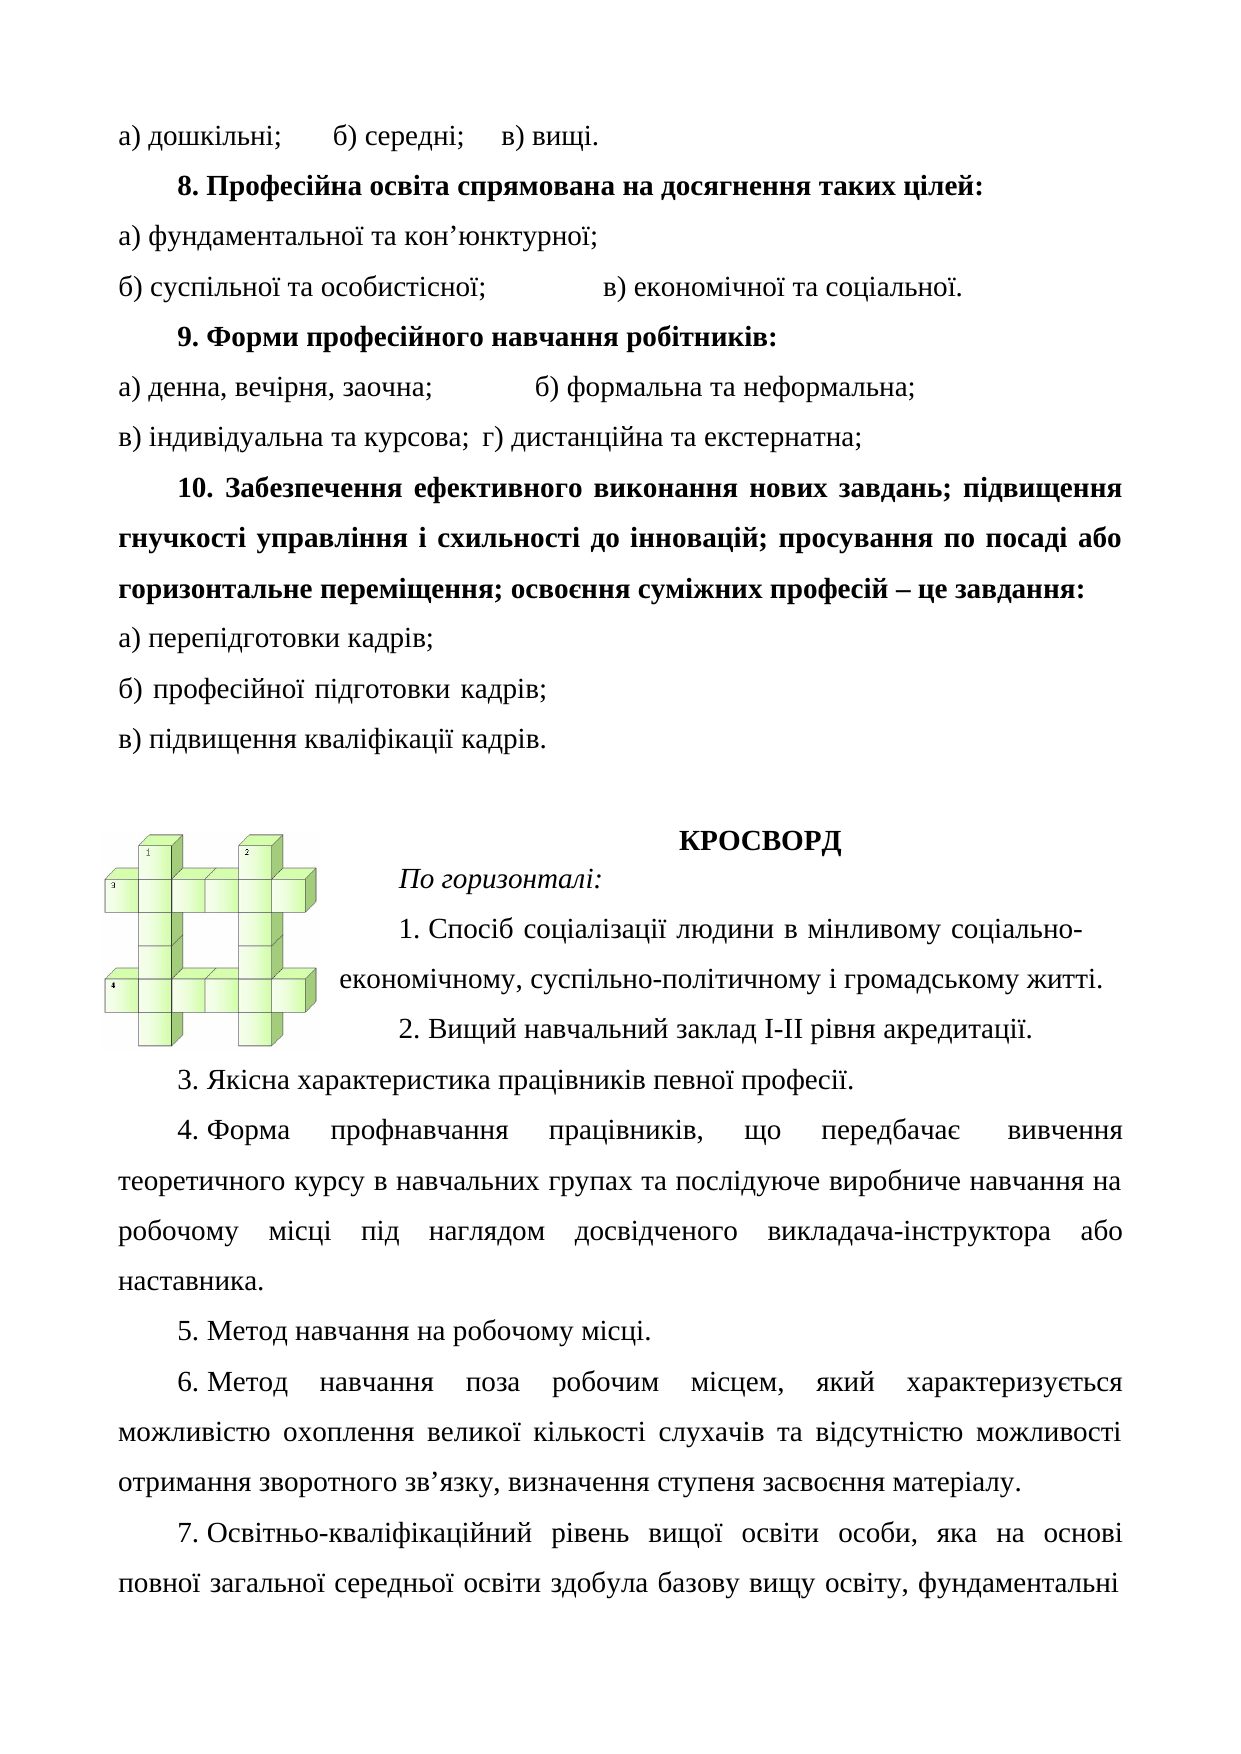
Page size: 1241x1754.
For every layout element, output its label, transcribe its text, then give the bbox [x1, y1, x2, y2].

list Професійна освіта спрямована на досягнення таких цілей: [177, 168, 1184, 202]
list Вищий навчальний заклад І-ІІ рівня акредитації. [398, 1012, 1184, 1045]
list Форми професійного навчання робітників: [177, 319, 1184, 353]
text б) суспільної та особистісної; в) економічної та соціальної. [118, 269, 1184, 302]
list Метод навчання на робочому місці. [177, 1313, 1184, 1347]
picture [101, 831, 321, 1050]
text а) денна, вечірня, заочна; б) формальна та неформальна; в) індивідуальна та курсова; г) дистанційна та екстернатна; [118, 369, 916, 453]
list Форма профнавчання працівників, що передбачає вивчення теоретичного курсу в навчальних групах та послідуюче виробниче навчання на робочому місці під наглядом досвідченого викладача-інструктора або наставника. [118, 1112, 1123, 1297]
text КРОСВОРД [679, 823, 1184, 856]
list Якісна характеристика працівників певної професії. [177, 1062, 1184, 1096]
list Освітньо-кваліфікаційний рівень вищої освіти особи, яка на основі повної загальної середньої освіти здобула базову вищу освіту, фундаментальні [118, 1515, 1123, 1599]
list Метод навчання поза робочим місцем, який характеризується можливістю охоплення великої кількості слухачів та відсутністю можливості отримання зворотного зв’язку, визначення ступеня засвоєння матеріалу. [118, 1364, 1123, 1498]
text По горизонталі: [398, 861, 1184, 894]
list Спосіб соціалізації людини в мінливому соціально- економічному, суспільно-політичному і громадському житті. [339, 911, 1123, 995]
text б) професійної підготовки кадрів; в) підвищення кваліфікації кадрів. [118, 671, 547, 755]
text а) фундаментальної та кон’юнктурної; [118, 218, 1184, 252]
list Забезпечення ефективного виконання нових завдань; підвищення гнучкості управління і схильності до інновацій; просування по посаді або горизонтальне переміщення; освоєння суміжних професій – це завдання: [118, 470, 1123, 604]
text а) дошкільні; б) середні; в) вищі. [118, 118, 1184, 151]
text а) перепідготовки кадрів; [118, 621, 1184, 654]
